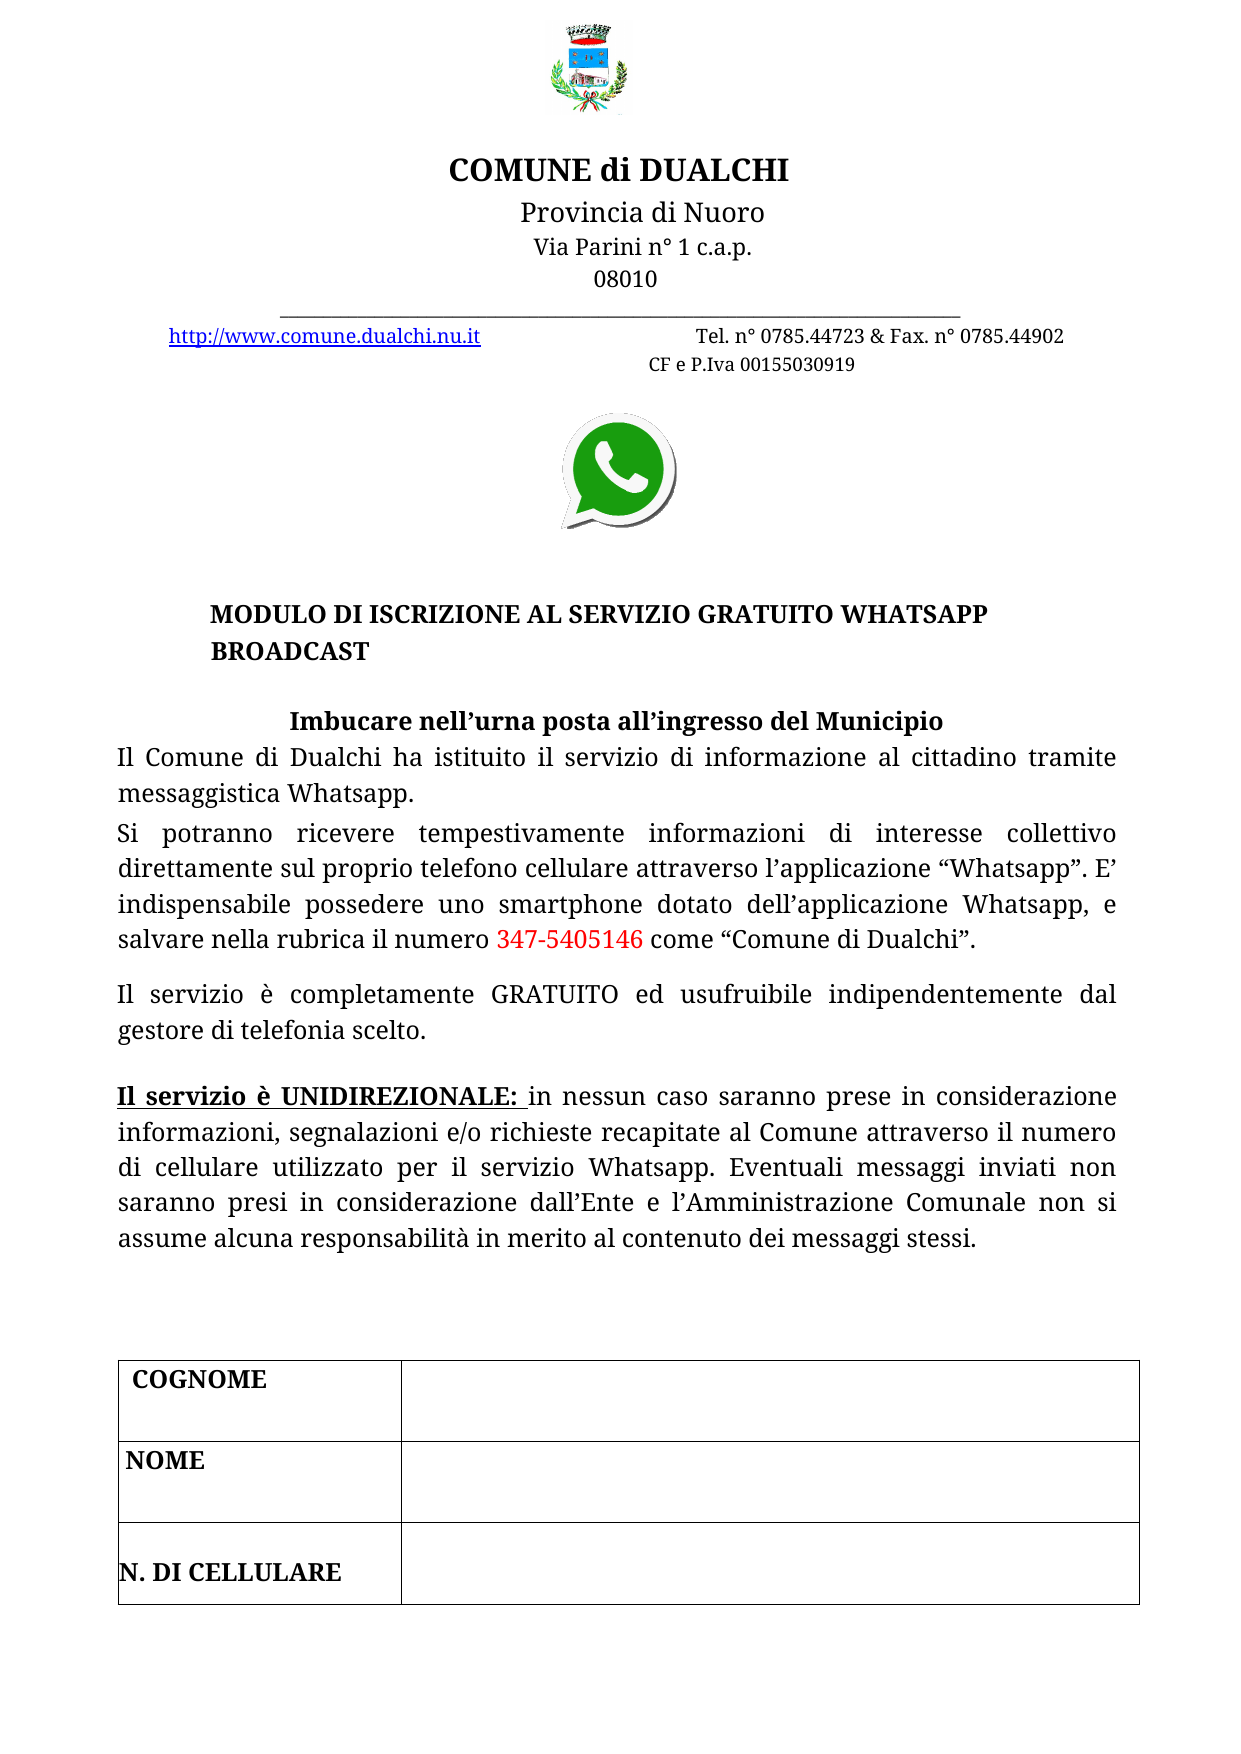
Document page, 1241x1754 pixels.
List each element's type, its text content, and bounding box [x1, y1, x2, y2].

subtitle Imbucare nell’urna posta all’ingresso del Municipio [118, 703, 1115, 737]
text MODULO DI ISCRIZIONE AL SERVIZIO GRATUITO WHATSAPP BROADCAST [209, 597, 1122, 668]
text Il servizio è completamente GRATUITO ed usufruibile indipendentemente dal gestore di telefonia scelto. [117, 977, 1117, 1046]
text COMUNE di DUALCHI [118, 148, 1119, 190]
text http://www.comune.dualchi.nu.it Tel. n° 0785.44723 & Fax. n° 0785.44902 [118, 322, 1116, 349]
table_cell [402, 1523, 1139, 1604]
text Il Comune di Dualchi ha istituito il servizio di informazione al cittadino tramite messaggistica Whatsapp. [117, 740, 1117, 809]
text Si potranno ricevere tempestivamente informazioni di interesse collettivo direttamente sul proprio telefono cellulare attraverso l’applicazione “Whatsapp”. E’ indispensabile possedere uno smartphone dotato dell’applicazione Whatsapp, e salvare nella rubrica il numero 347-5405146 come “Comune di Dualchi”. [117, 815, 1117, 956]
table_cell NOME [119, 1442, 401, 1522]
text Provincia di Nuoro [473, 193, 777, 230]
table_cell [402, 1442, 1139, 1522]
table_header [402, 1361, 1139, 1441]
picture [560, 412, 677, 529]
text CF e P.Iva 00155030919 [117, 351, 1122, 377]
table_header COGNOME [119, 1361, 401, 1441]
text Via Parini n° 1 c.a.p. 08010 [473, 231, 777, 294]
table_cell N. DI CELLULARE [119, 1523, 401, 1604]
text Il servizio è UNIDIREZIONALE: in nessun caso saranno prese in considerazione informazioni, segnalazioni e/o richieste recapitate al Comune attraverso il numero di cellulare utilizzato per il servizio Whatsapp. Eventuali messaggi inviati non saranno presi in considerazione dall’Ente e l’Amministrazione Comunale non si assume alcuna responsabilità in merito al contenuto dei messaggi stessi. [117, 1079, 1117, 1254]
text _______________________________________________________________________________ [118, 295, 1122, 320]
picture [544, 20, 634, 115]
